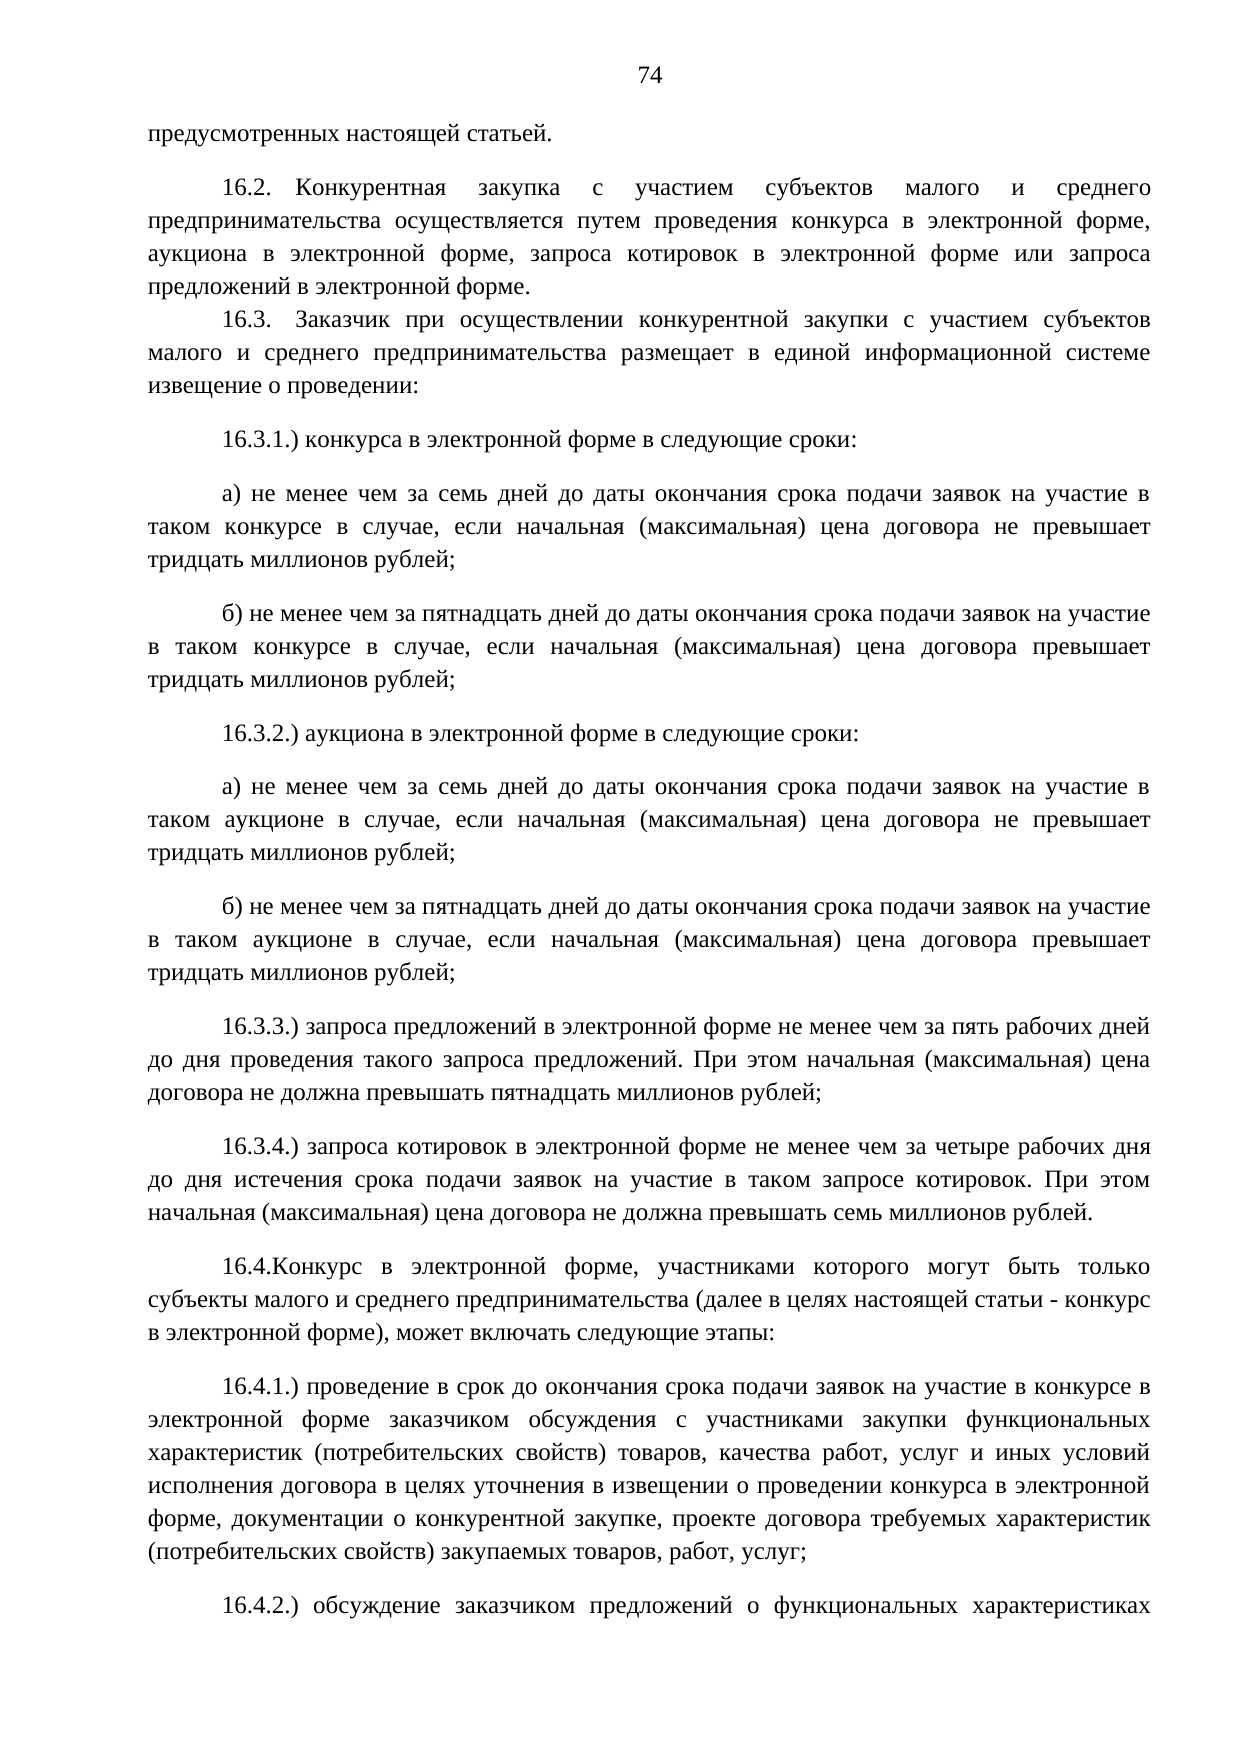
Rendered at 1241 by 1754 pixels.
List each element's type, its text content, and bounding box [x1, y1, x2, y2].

text 16.4.1.) проведение в срок до окончания срока подачи заявок на участие в конкурсе в электронной форме заказчиком обсуждения с участниками закупки функциональных характеристик (потребительских свойств) товаров, качества работ, услуг и иных условий исполнения договора в целях уточнения в извещении о проведении конкурса в электронной форме, документации о конкурентной закупке, проекте договора требуемых характеристик (потребительских свойств) закупаемых товаров, работ, услуг; [148, 1371, 1152, 1565]
text 16.3.2.) аукциона в электронной форме в следующие сроки: [148, 718, 1152, 746]
text б) не менее чем за пятнадцать дней до даты окончания срока подачи заявок на участие в таком конкурсе в случае, если начальная (максимальная) цена договора превышает тридцать миллионов рублей; [148, 598, 1152, 692]
text а) не менее чем за семь дней до даты окончания срока подачи заявок на участие в таком конкурсе в случае, если начальная (максимальная) цена договора не превышает тридцать миллионов рублей; [148, 478, 1152, 573]
text 16.3.4.) запроса котировок в электронной форме не менее чем за четыре рабочих дня до дня истечения срока подачи заявок на участие в таком запросе котировок. При этом начальная (максимальная) цена договора не должна превышать семь миллионов рублей. [148, 1131, 1152, 1226]
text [148, 1590, 1152, 1619]
text а) не менее чем за семь дней до даты окончания срока подачи заявок на участие в таком аукционе в случае, если начальная (максимальная) цена договора не превышает тридцать миллионов рублей; [148, 771, 1152, 866]
list Заказчик при осуществлении конкурентной закупки с участием субъектов малого и среднего предпринимательства размещает в единой информационной системе извещение о проведении: [148, 304, 1152, 399]
text 16.3.3.) запроса предложений в электронной форме не менее чем за пять рабочих дней до дня проведения такого запроса предложений. При этом начальная (максимальная) цена договора не должна превышать пятнадцать миллионов рублей; [148, 1011, 1152, 1106]
text 16.4.Конкурс в электронной форме, участниками которого могут быть только субъекты малого и среднего предпринимательства (далее в целях настоящей статьи - конкурс в электронной форме), может включать следующие этапы: [148, 1251, 1152, 1346]
text 16.3.1.) конкурса в электронной форме в следующие сроки: [148, 424, 1152, 453]
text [148, 118, 1152, 147]
text б) не менее чем за пятнадцать дней до даты окончания срока подачи заявок на участие в таком аукционе в случае, если начальная (максимальная) цена договора превышает тридцать миллионов рублей; [148, 891, 1152, 986]
list Конкурентная закупка с участием субъектов малого и среднего предпринимательства осуществляется путем проведения конкурса в электронной форме, аукциона в электронной форме, запроса котировок в электронной форме или запроса предложений в электронной форме. [148, 172, 1152, 300]
